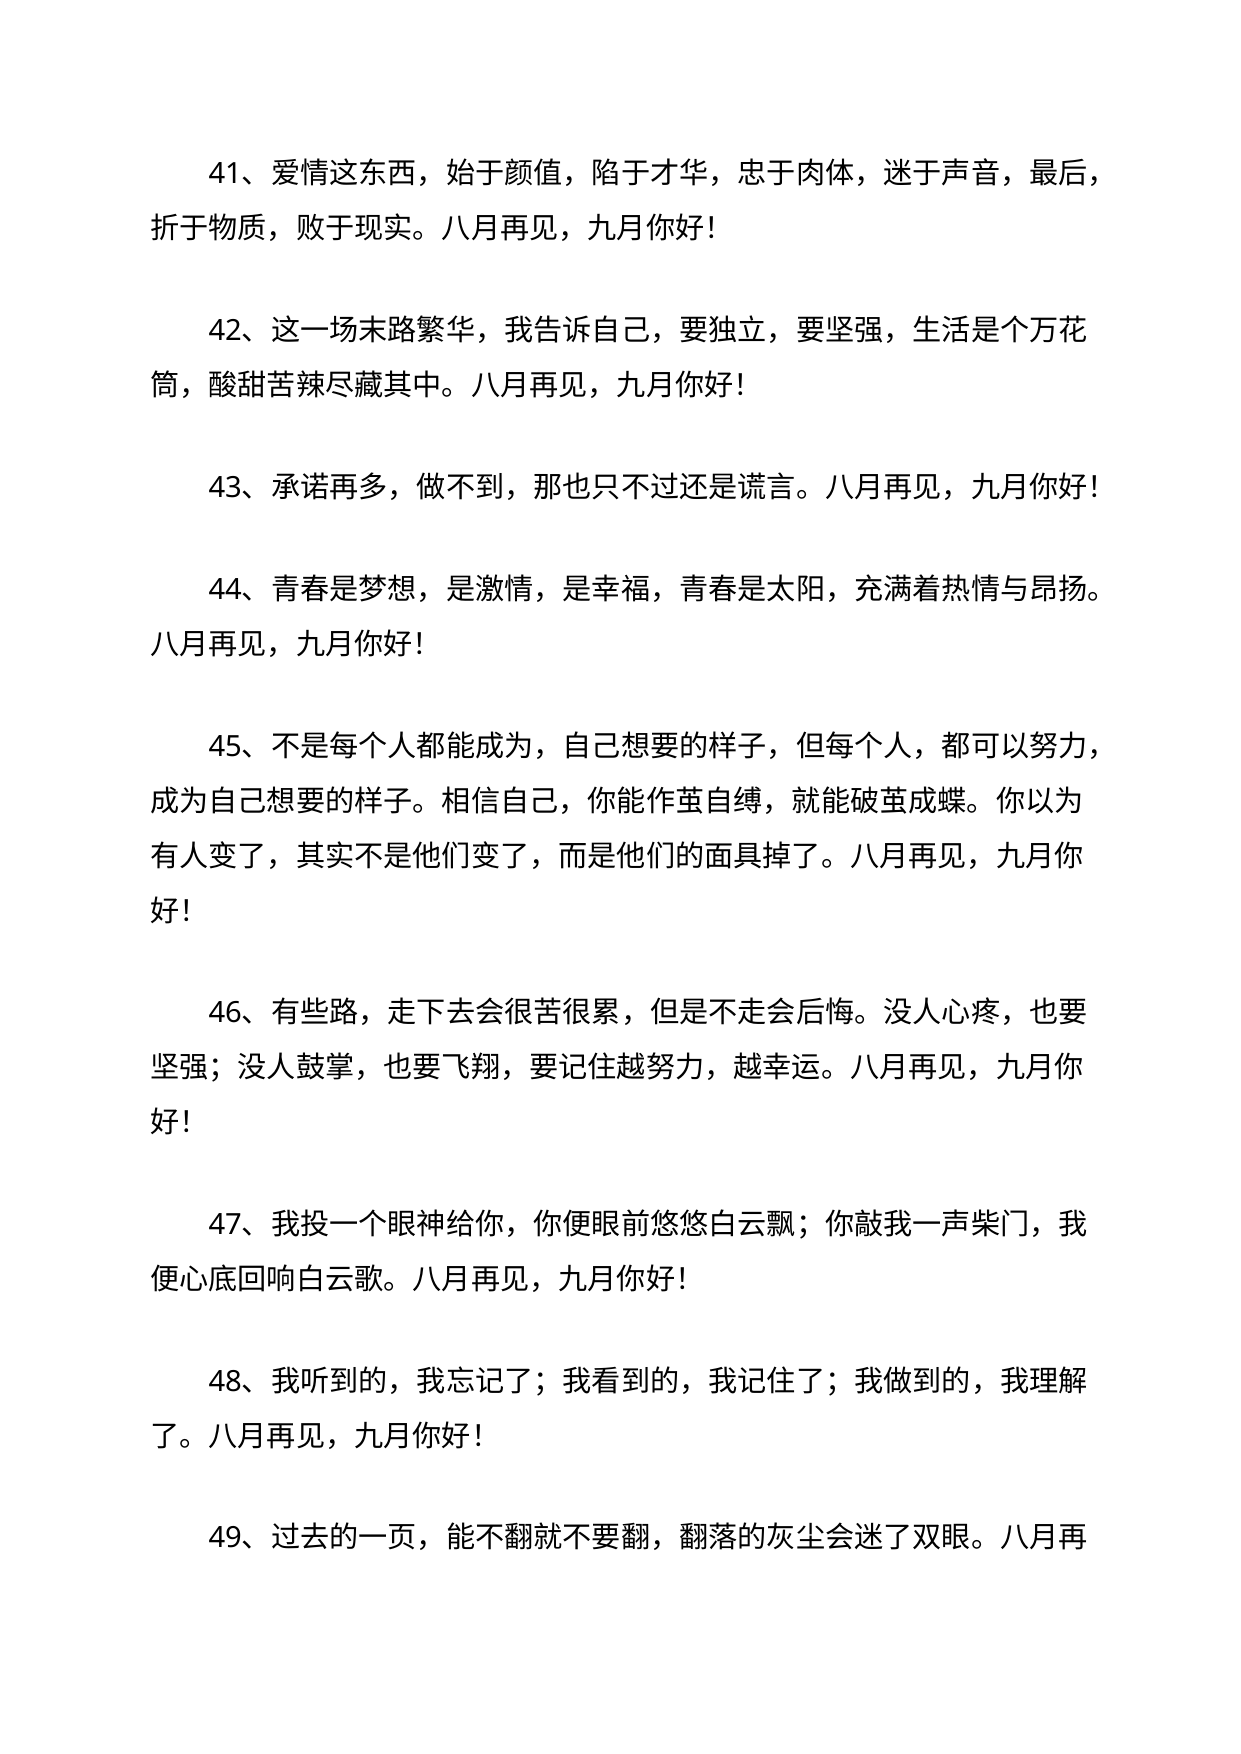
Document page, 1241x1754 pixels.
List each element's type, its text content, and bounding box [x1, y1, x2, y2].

text 44、青春是梦想，是激情，是幸福，青春是太阳，充满着热情与昂扬。八月再见，九月你好！ [150, 566, 1090, 663]
text 47、我投一个眼神给你，你便眼前悠悠白云飘；你敲我一声柴门，我便心底回响白云歌。八月再见，九月你好！ [150, 1201, 1090, 1298]
text 48、我听到的，我忘记了；我看到的，我记住了；我做到的，我理解了。八月再见，九月你好！ [150, 1357, 1090, 1454]
text 42、这一场末路繁华，我告诉自己，要独立，要坚强，生活是个万花筒，酸甜苦辣尽藏其中。八月再见，九月你好！ [150, 307, 1090, 404]
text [150, 1514, 1090, 1556]
text 45、不是每个人都能成为，自己想要的样子，但每个人，都可以努力，成为自己想要的样子。相信自己，你能作茧自缚，就能破茧成蝶。你以为有人变了，其实不是他们变了，而是他们的面具掉了。八月再见，九月你好！ [150, 722, 1090, 929]
text 46、有些路，走下去会很苦很累，但是不走会后悔。没人心疼，也要坚强；没人鼓掌，也要飞翔，要记住越努力，越幸运。八月再见，九月你好！ [150, 989, 1090, 1141]
text 41、爱情这东西，始于颜值，陷于才华，忠于肉体，迷于声音，最后，折于物质，败于现实。八月再见，九月你好！ [150, 150, 1090, 247]
text 43、承诺再多，做不到，那也只不过还是谎言。八月再见，九月你好！ [150, 463, 1090, 506]
